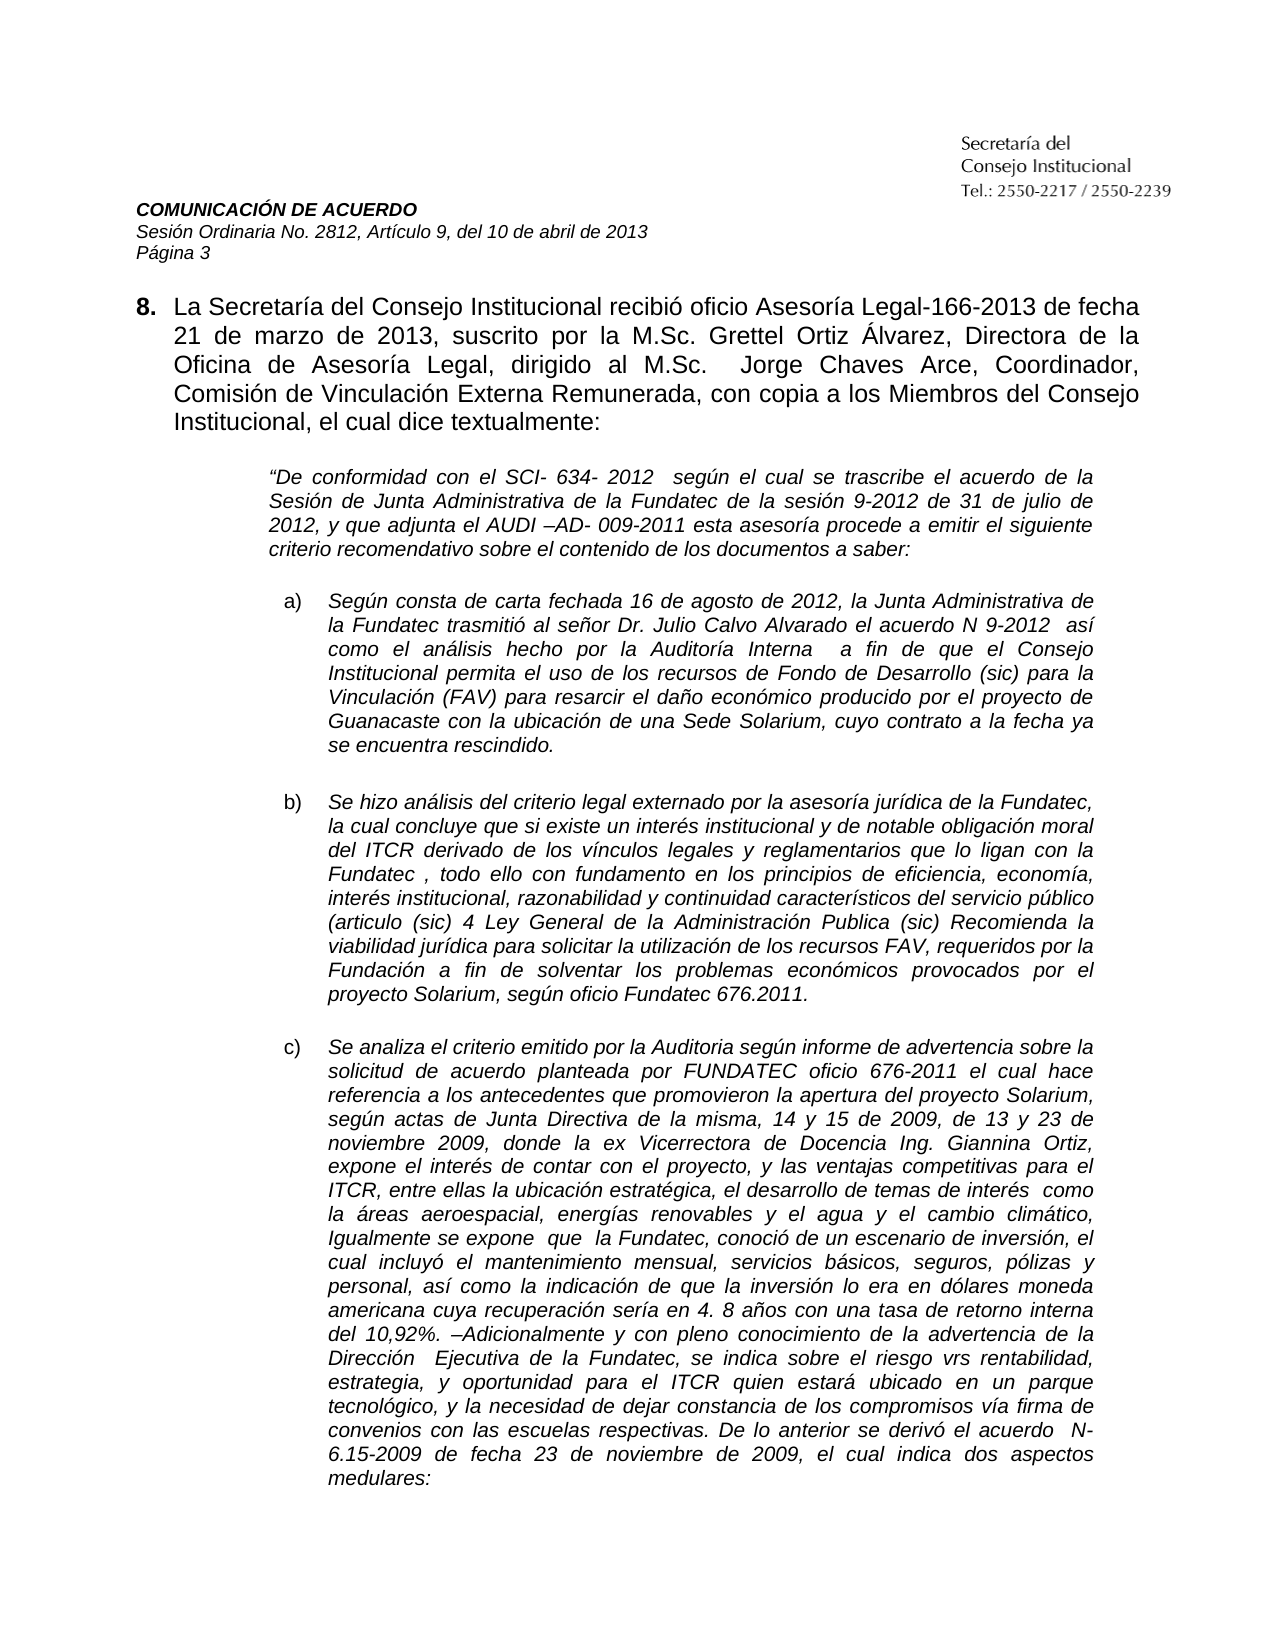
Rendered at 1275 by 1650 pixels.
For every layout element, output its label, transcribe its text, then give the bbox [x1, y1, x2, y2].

list Se analiza el criterio emitido por la Auditoria según informe de advertencia sobre la solicitud de acuerdo planteada por FUNDATEC oficio 676-2011 el cual hace referencia a los antecedentes que promovieron la apertura del proyecto Solarium, según actas de Junta Directiva de la misma, 14 y 15 de 2009, de 13 y 23 de noviembre 2009, donde la ex Vicerrectora de Docencia Ing. Giannina Ortiz, expone el interés de contar con el proyecto, y las ventajas competitivas para el ITCR, entre ellas la ubicación estratégica, el desarrollo de temas de interés como la áreas aeroespacial, energías renovables y el agua y el cambio climático, Igualmente se expone que la Fundatec, conoció de un escenario de inversión, el cual incluyó el mantenimiento mensual, servicios básicos, seguros, pólizas y personal, así como la indicación de que la inversión lo era en dólares moneda americana cuya recuperación sería en 4. 8 años con una tasa de retorno interna del 10,92%. –Adicionalmente y con pleno conocimiento de la advertencia de la Dirección Ejecutiva de la Fundatec, se indica sobre el riesgo vrs rentabilidad, estrategia, y oportunidad para el ITCR quien estará ubicado en un parque tecnológico, y la necesidad de dejar constancia de los compromisos vía firma de convenios con las escuelas respectivas. De lo anterior se derivó el acuerdo N- 6.15-2009 de fecha 23 de noviembre de 2009, el cual indica dos aspectos medulares: [283, 1034, 1095, 1490]
list La Secretaría del Consejo Institucional recibió oficio Asesoría Legal-166-2013 de fecha 21 de marzo de 2013, suscrito por la M.Sc. Grettel Ortiz Álvarez, Directora de la Oficina de Asesoría Legal, dirigido al M.Sc. Jorge Chaves Arce, Coordinador, Comisión de Vinculación Externa Remunerada, con copia a los Miembros del Consejo Institucional, el cual dice textualmente: [136, 292, 1141, 436]
list Se hizo análisis del criterio legal externado por la asesoría jurídica de la Fundatec, la cual concluye que si existe un interés institucional y de notable obligación moral del ITCR derivado de los vínculos legales y reglamentarios que lo ligan con la Fundatec , todo ello con fundamento en los principios de eficiencia, economía, interés institucional, razonabilidad y continuidad característicos del servicio público (articulo (sic) 4 Ley General de la Administración Publica (sic) Recomienda la viabilidad jurídica para solicitar la utilización de los recursos FAV, requeridos por la Fundación a fin de solventar los problemas económicos provocados por el proyecto Solarium, según oficio Fundatec 676.2011. [283, 790, 1095, 1006]
picture [961, 115, 1220, 211]
text “De conformidad con el SCI- 634- 2012 según el cual se trascribe el acuerdo de la Sesión de Junta Administrativa de la Fundatec de la sesión 9-2012 de 31 de julio de 2012, y que adjunta el AUDI –AD- 009-2011 esta asesoría procede a emitir el siguiente criterio recomendativo sobre el contenido de los documentos a saber: [269, 465, 1095, 561]
list Según consta de carta fechada 16 de agosto de 2012, la Junta Administrativa de la Fundatec trasmitió al señor Dr. Julio Calvo Alvarado el acuerdo N 9-2012 así como el análisis hecho por la Auditoría Interna a fin de que el Consejo Institucional permita el uso de los recursos de Fondo de Desarrollo (sic) para la Vinculación (FAV) para resarcir el daño económico producido por el proyecto de Guanacaste con la ubicación de una Sede Solarium, cuyo contrato a la fecha ya se encuentra rescindido. [283, 589, 1095, 757]
